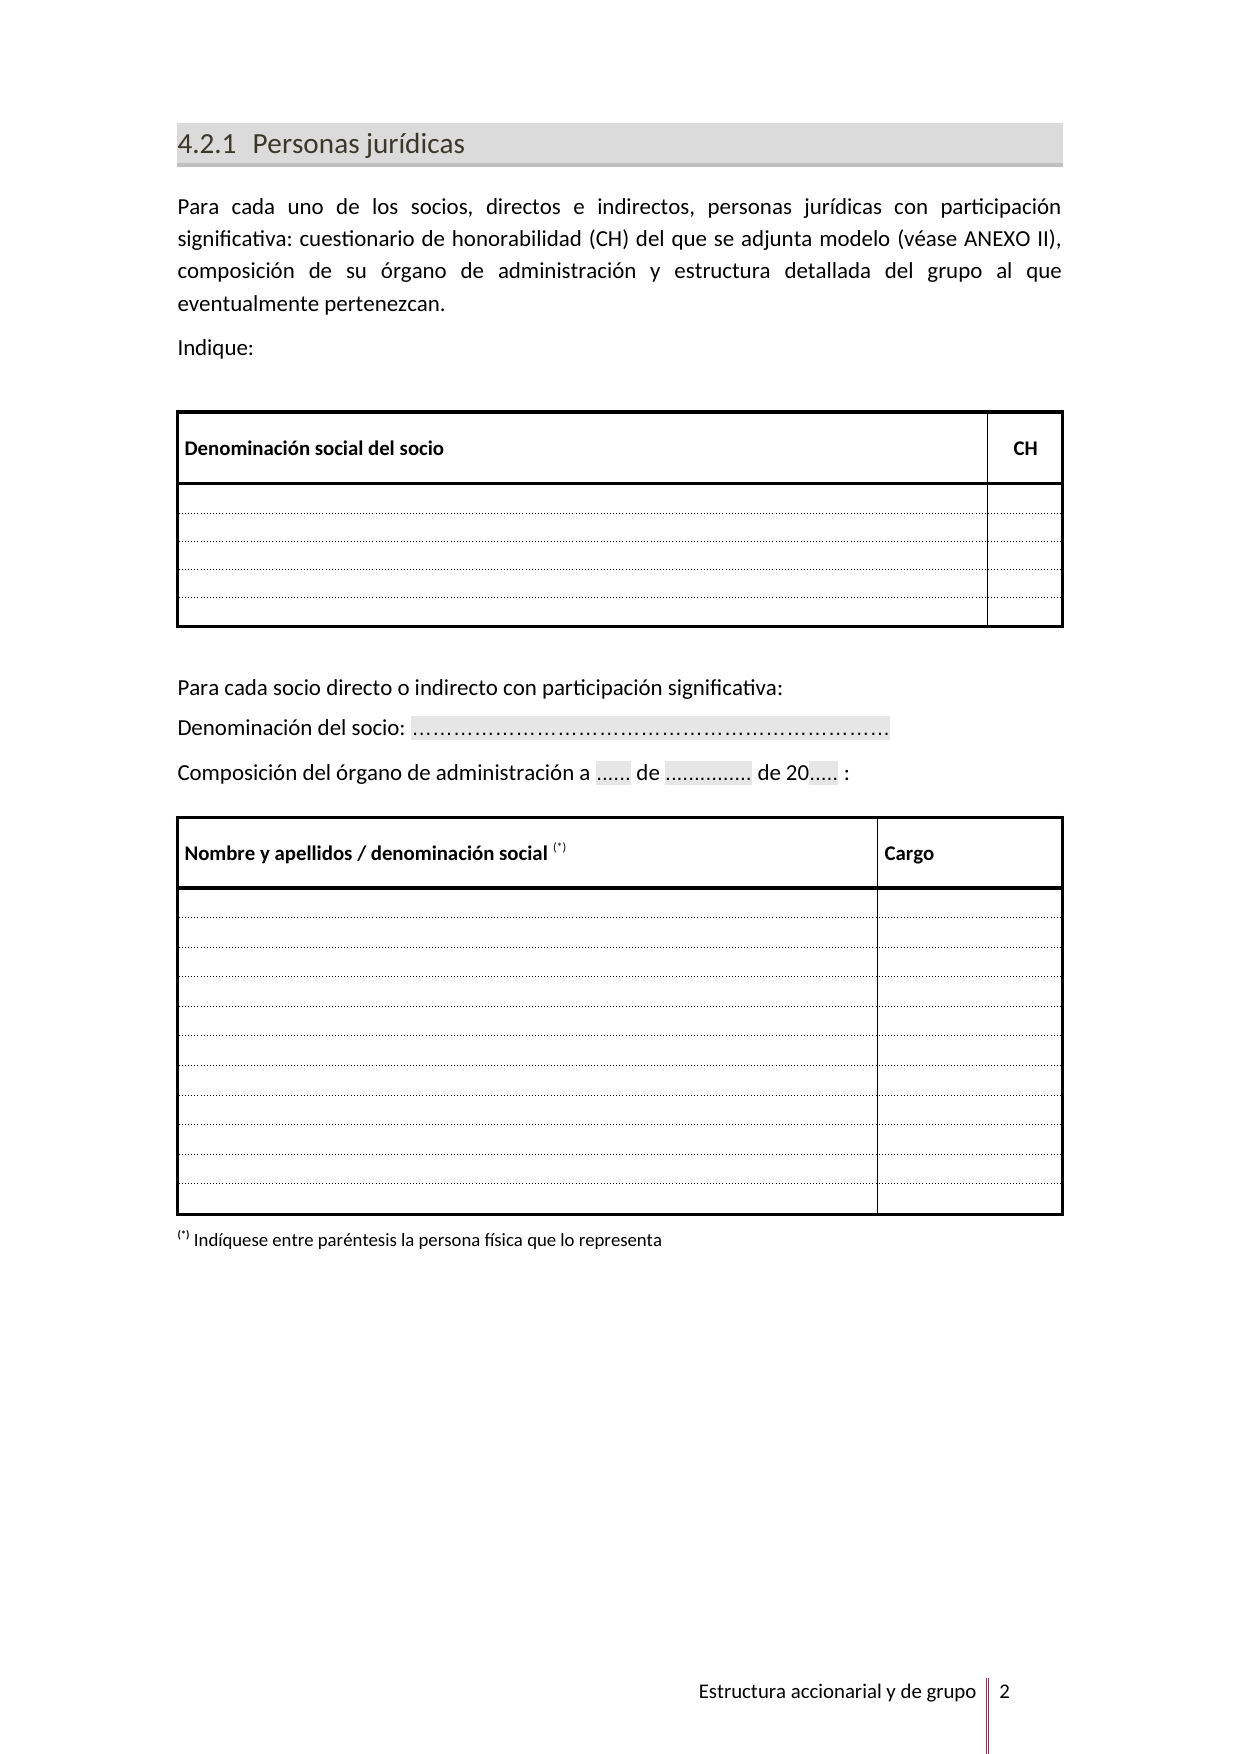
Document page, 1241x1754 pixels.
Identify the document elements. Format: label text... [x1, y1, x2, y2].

text Indique: [177, 333, 1063, 362]
table_cell [179, 1065, 877, 1094]
table_cell [179, 1183, 877, 1213]
text Composición del órgano de administración a ...... de ............... de 20..... : [177, 758, 1063, 786]
table_header Nombre y apellidos / denominación social (*) [179, 819, 877, 886]
table_cell [179, 1035, 877, 1065]
table_cell [179, 569, 987, 597]
table_cell [988, 513, 1061, 541]
text Denominación del socio: …………………………………………………………… [177, 713, 1063, 741]
table_cell [179, 541, 987, 569]
table_cell [878, 890, 1061, 917]
table_cell [179, 947, 877, 976]
table_cell [179, 1095, 877, 1124]
table_cell [878, 947, 1061, 976]
text Para cada uno de los socios, directos e indirectos, personas jurídicas con participación significativa: cuestionario de honorabilidad (CH) del que se adjunta modelo (véase ANEXO II), composición de su órgano de administración y estructura detallada del grupo al que eventualmente pertenezcan. [177, 192, 1063, 317]
table_cell [988, 485, 1061, 513]
table_cell [878, 1006, 1061, 1035]
table_cell [179, 976, 877, 1006]
table_cell [878, 1095, 1061, 1124]
table_cell [878, 1154, 1061, 1183]
table_cell [878, 1124, 1061, 1154]
table_header CH [988, 414, 1061, 482]
table_cell [179, 513, 987, 541]
text Para cada socio directo o indirecto con participación significativa: [177, 673, 1063, 701]
table_cell [988, 597, 1061, 625]
table_header Denominación social del socio [179, 414, 987, 482]
table_cell [179, 890, 877, 917]
table_cell [878, 1035, 1061, 1065]
table_header Cargo [878, 819, 1061, 886]
table_cell [878, 976, 1061, 1006]
table_cell [988, 541, 1061, 569]
table_cell [179, 597, 987, 625]
table_cell [179, 1154, 877, 1183]
subtitle Personas jurídicas [177, 123, 1063, 163]
table_cell [179, 485, 987, 513]
table_cell [878, 917, 1061, 947]
table_cell [988, 569, 1061, 597]
table_cell [878, 1065, 1061, 1094]
table_cell [179, 917, 877, 947]
table_cell [179, 1124, 877, 1154]
table_cell [878, 1183, 1061, 1213]
table_cell [179, 1006, 877, 1035]
text (*) Indíquese entre paréntesis la persona física que lo representa [177, 1228, 1063, 1251]
